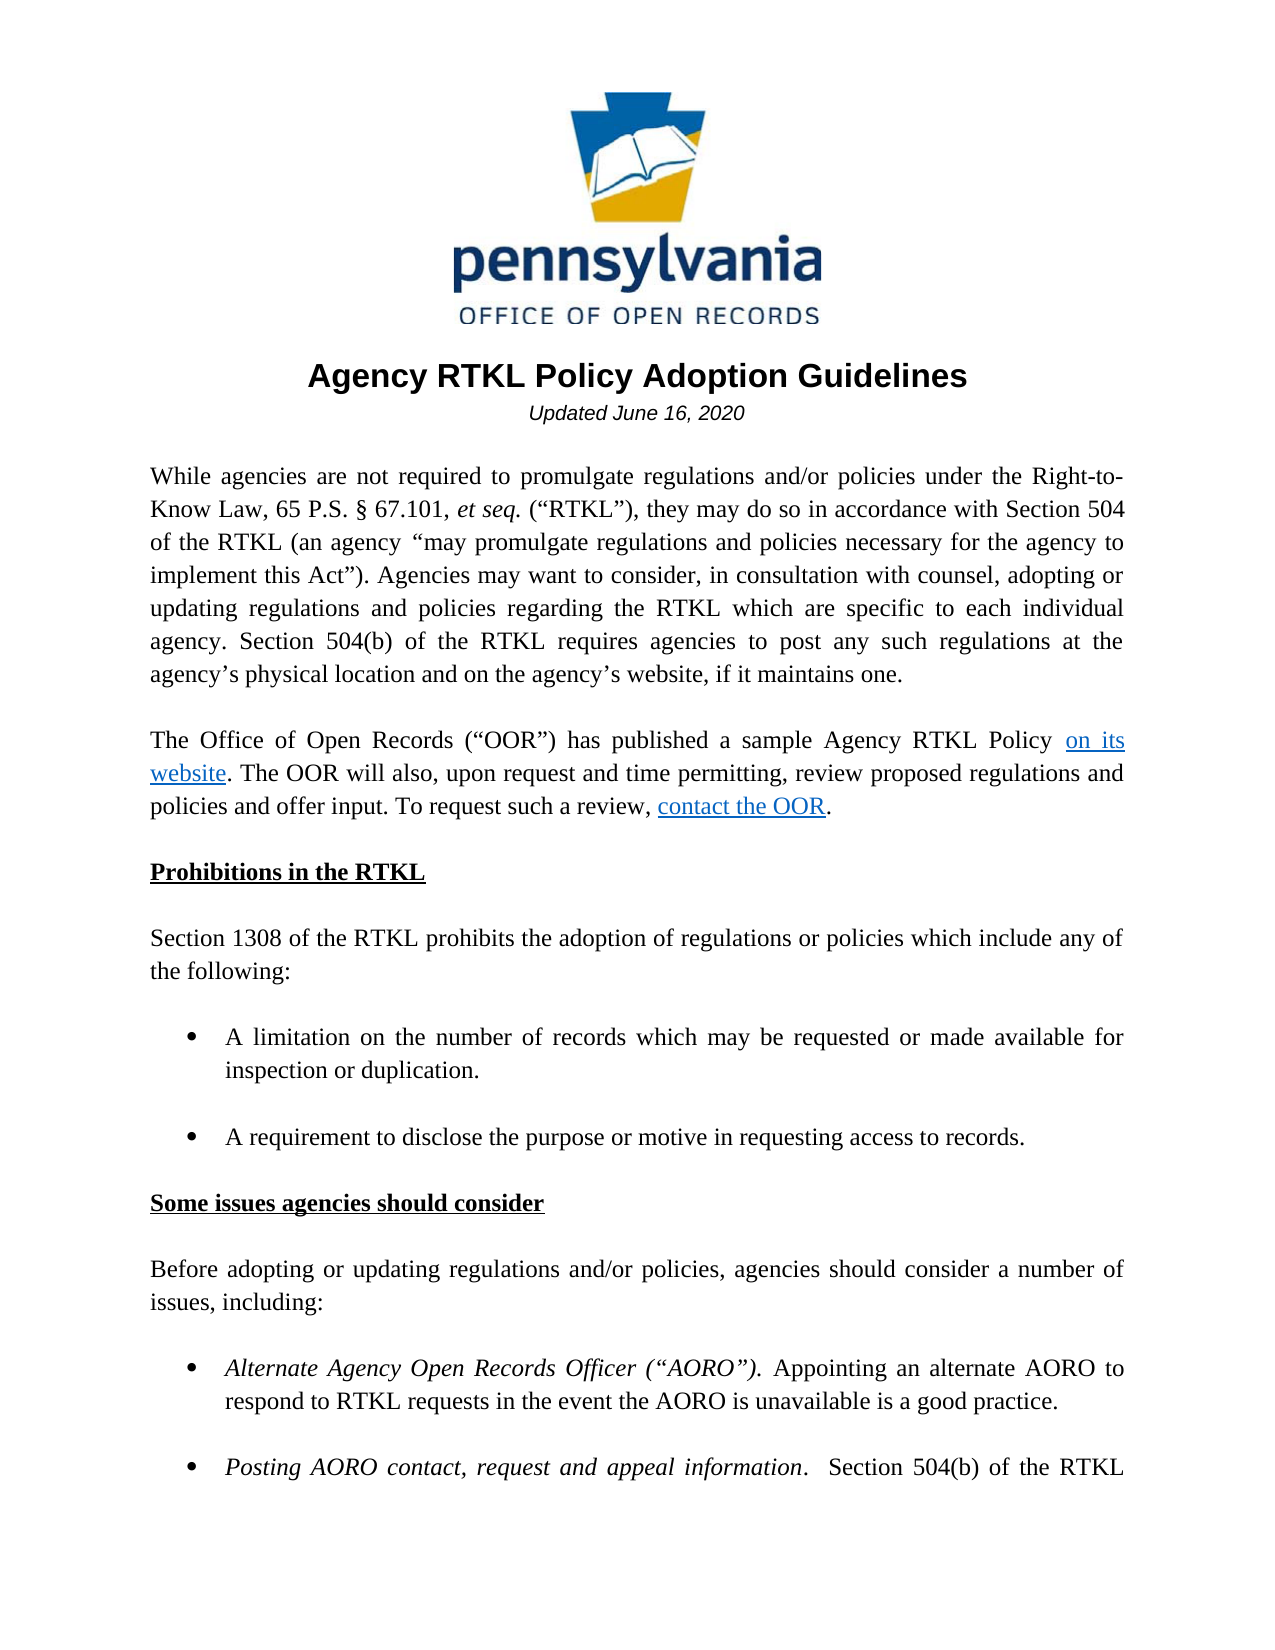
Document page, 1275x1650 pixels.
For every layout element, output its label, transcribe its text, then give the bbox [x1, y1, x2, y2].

text Agency RTKL Policy Adoption Guidelines [150, 356, 1125, 395]
text Some issues agencies should consider [150, 1188, 1125, 1216]
list A limitation on the number of records which may be requested or made available for inspection or duplication. [187, 1022, 1125, 1084]
list Alternate Agency Open Records Officer (“AORO”). Appointing an alternate AORO to respond to RTKL requests in the event the AORO is unavailable is a good practice. [187, 1353, 1125, 1414]
text Prohibitions in the RTKL [150, 857, 1125, 886]
text Section 1308 of the RTKL prohibits the adoption of regulations or policies which include any of the following: [150, 923, 1125, 985]
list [187, 1452, 1125, 1481]
list A requirement to disclose the purpose or motive in requesting access to records. [187, 1122, 1125, 1150]
text While agencies are not required to promulgate regulations and/or policies under the Right-to-Know Law, 65 P.S. § 67.101, et seq. (“RTKL”), they may do so in accordance with Section 504 of the RTKL (an agency “may promulgate regulations and policies necessary for the agency to implement this Act”). Agencies may want to consider, in consultation with counsel, adopting or updating regulations and policies regarding the RTKL which are specific to each individual agency. Section 504(b) of the RTKL requires agencies to post any such regulations at the agency’s physical location and on the agency’s website, if it maintains one. [150, 461, 1125, 688]
text The Office of Open Records (“OOR”) has published a sample Agency RTKL Policy on its website. The OOR will also, upon request and time permitting, review proposed regulations and policies and offer input. To request such a review, contact the OOR. [150, 725, 1125, 820]
text Updated June 16, 2020 [150, 401, 1125, 424]
text Before adopting or updating regulations and/or policies, agencies should consider a number of issues, including: [150, 1254, 1125, 1315]
